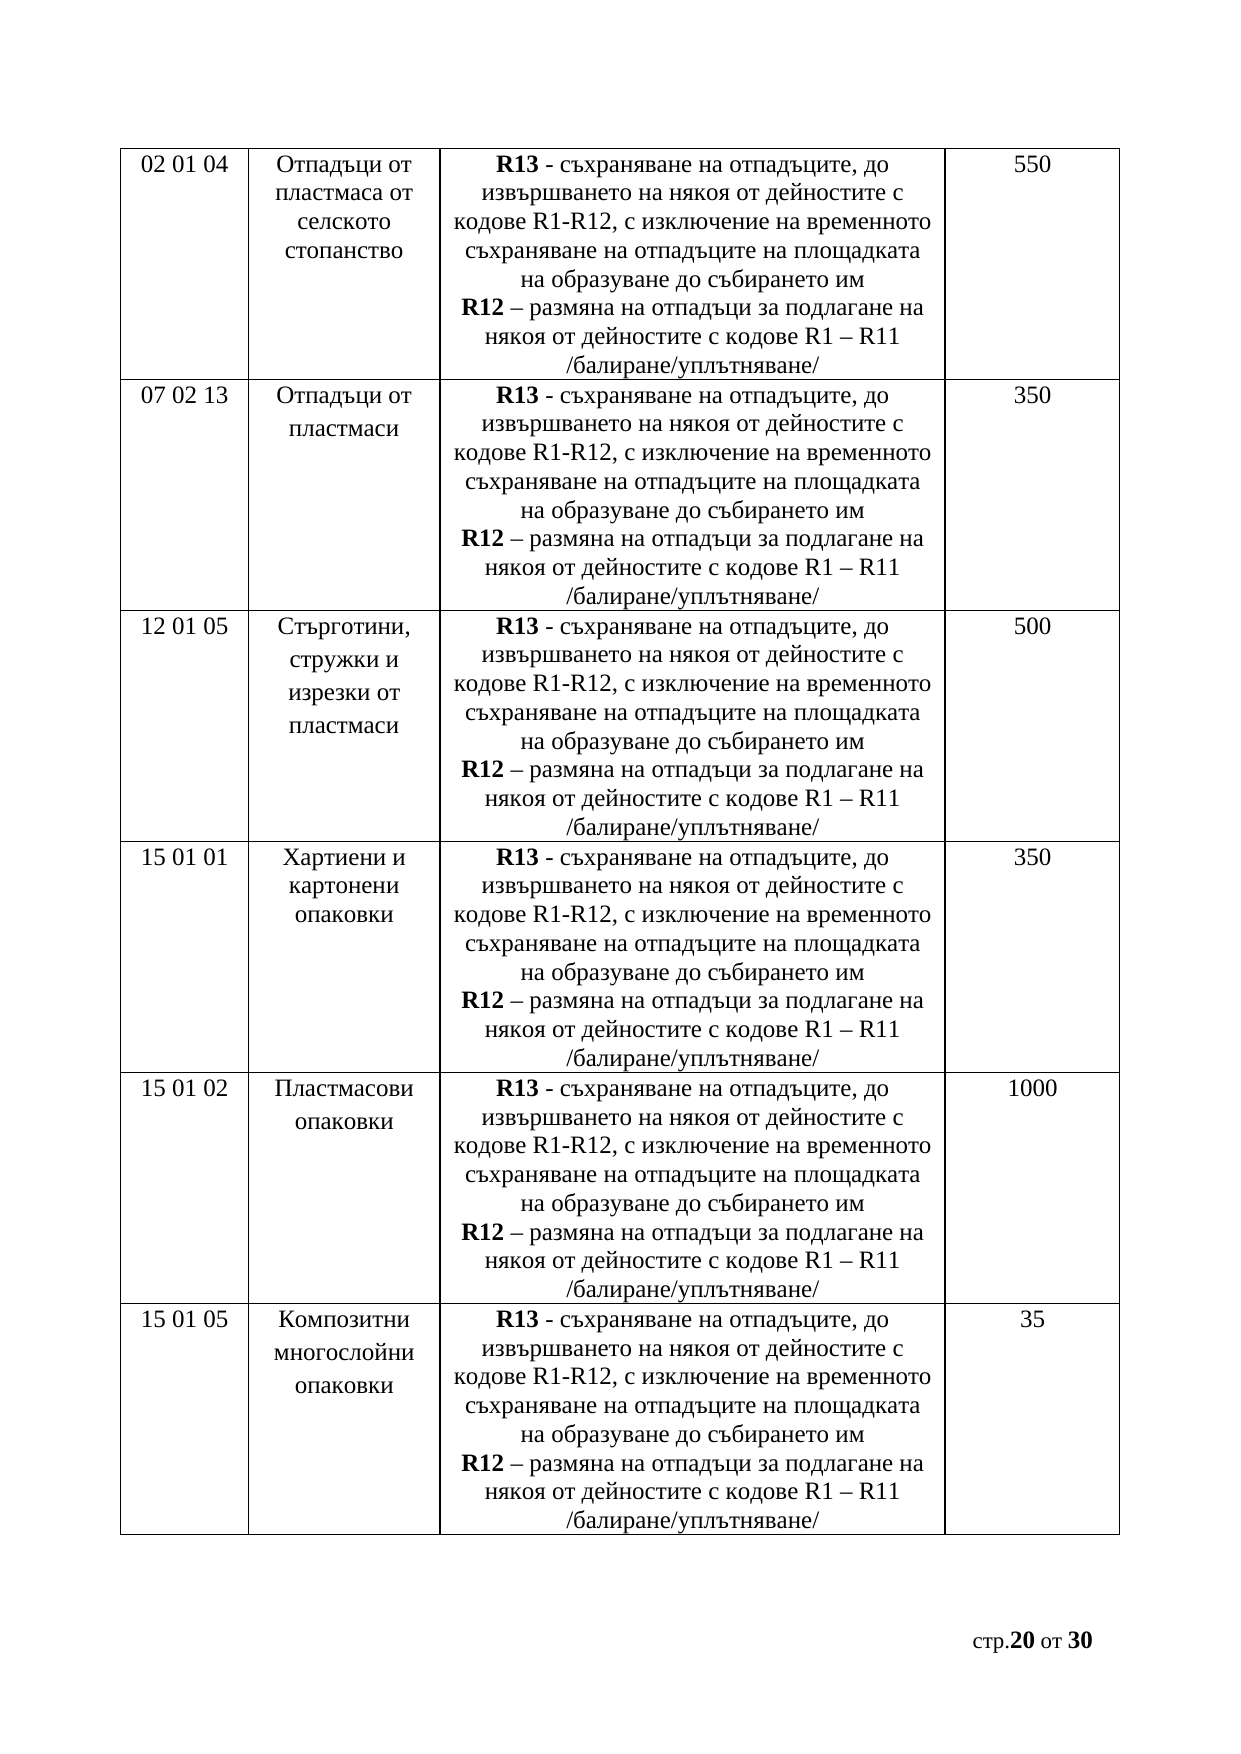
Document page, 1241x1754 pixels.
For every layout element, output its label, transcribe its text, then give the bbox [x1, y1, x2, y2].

table_cell 350 [946, 842, 1119, 1072]
table_cell 07 02 13 [121, 380, 248, 610]
table_cell 500 [946, 611, 1119, 841]
table_cell Композитни многослойни опаковки [249, 1304, 439, 1534]
table_cell Пластмасови опаковки [249, 1073, 439, 1303]
table_cell Отпадъци от пластмаси [249, 380, 439, 610]
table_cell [441, 1304, 944, 1534]
table_cell 1000 [946, 1073, 1119, 1303]
table_cell 15 01 01 [121, 842, 248, 1072]
table_cell Стърготини, стружки и изрезки от пластмаси [249, 611, 439, 841]
table_cell 15 01 02 [121, 1073, 248, 1303]
table_cell Отпадъци от пластмаса от селското стопанство [249, 149, 439, 379]
table_cell 550 [946, 149, 1119, 379]
table_cell 12 01 05 [121, 611, 248, 841]
table_cell 35 [946, 1304, 1119, 1534]
table_cell 350 [946, 380, 1119, 610]
table_cell 15 01 05 [121, 1304, 248, 1534]
table_cell Хартиени и картонени опаковки [249, 842, 439, 1072]
table_cell 02 01 04 [121, 149, 248, 379]
